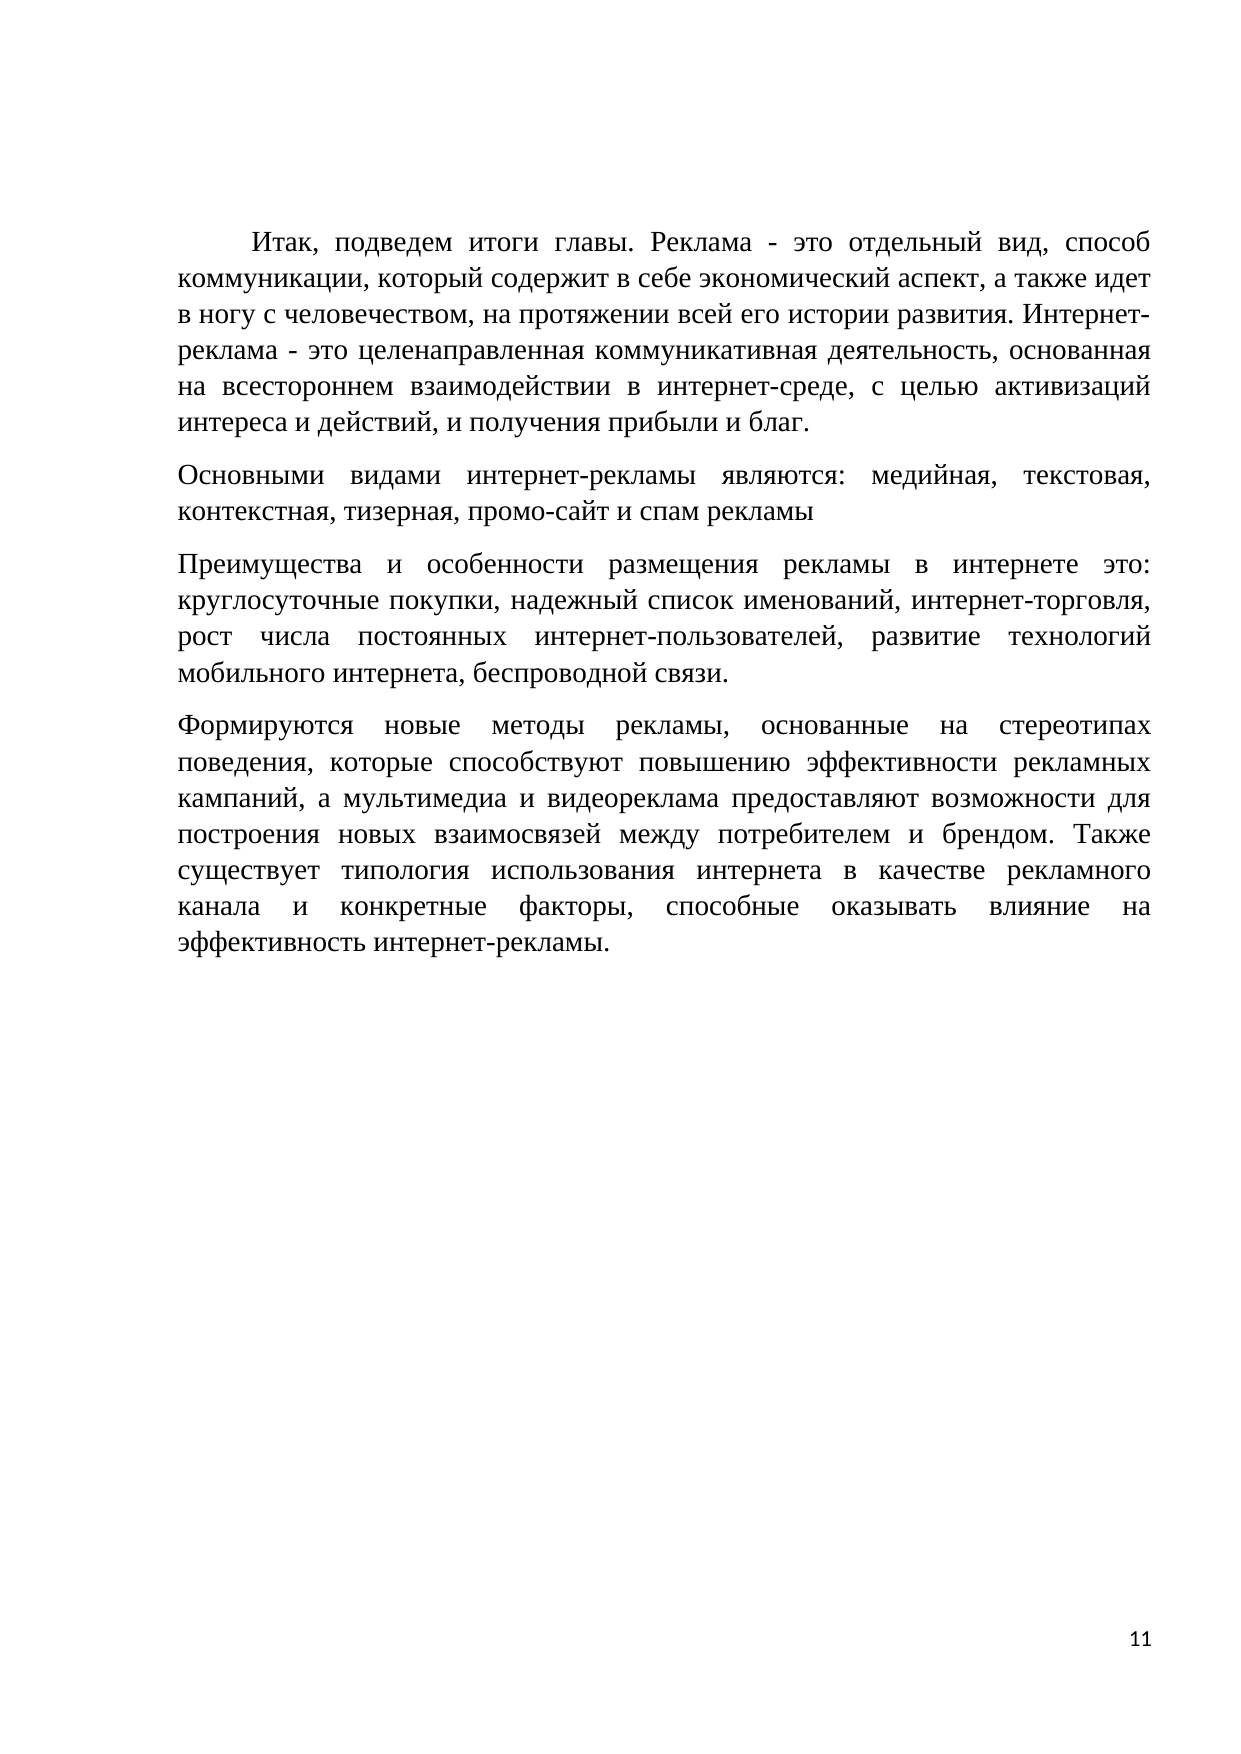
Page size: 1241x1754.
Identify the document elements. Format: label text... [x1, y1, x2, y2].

text Основными видами интернет-рекламы являются: медийная, текстовая, контекстная, тизерная, промо-сайт и спам рекламы [177, 457, 1152, 527]
text Формируются новые методы рекламы, основанные на стереотипах поведения, которые способствуют повышению эффективности рекламных кампаний, а мультимедиа и видеореклама предоставляют возможности для построения новых взаимосвязей между потребителем и брендом. Также существует типология использования интернета в качестве рекламного канала и конкретные факторы, способные оказывать влияние на эффективность интернет-рекламы. [177, 707, 1152, 958]
text Преимущества и особенности размещения рекламы в интернете это: круглосуточные покупки, надежный список именований, интернет-торговля, рост числа постоянных интернет-пользователей, развитие технологий мобильного интернета, беспроводной связи. [177, 546, 1152, 688]
text Итак, подведем итоги главы. Реклама - это отдельный вид, способ коммуникации, который содержит в себе экономический аспект, а также идет в ногу с человечеством, на протяжении всей его истории развития. Интернет-реклама - это целенаправленная коммуникативная деятельность, основанная на всестороннем взаимодействии в интернет-среде, с целью активизаций интереса и действий, и получения прибыли и благ. [177, 224, 1152, 438]
